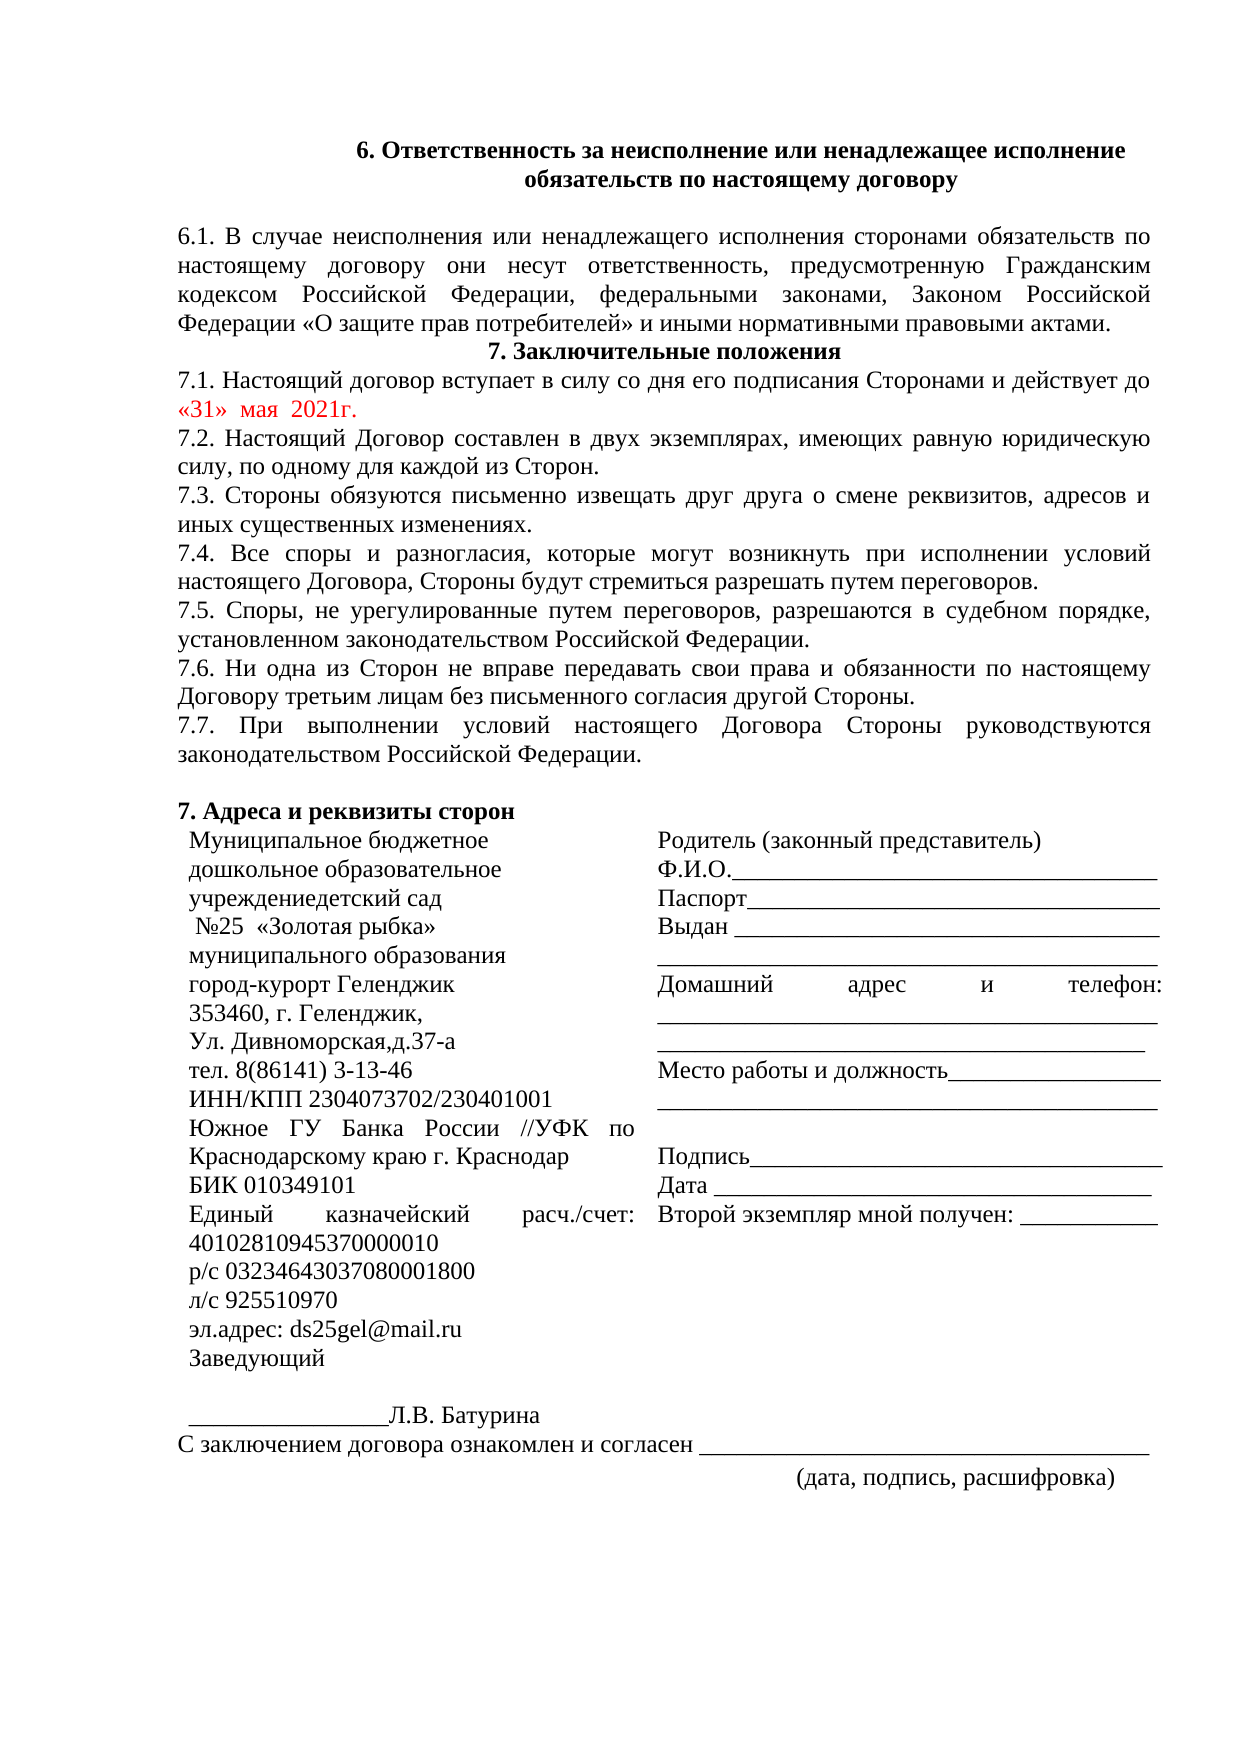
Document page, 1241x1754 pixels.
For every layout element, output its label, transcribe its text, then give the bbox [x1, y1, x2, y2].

text 7.4. Все споры и разногласия, которые могут возникнуть при исполнении условий настоящего Договора, Стороны будут стремиться разрешать путем переговоров. [177, 538, 1152, 595]
text 7. Заключительные положения [177, 336, 1152, 365]
text (дата, подпись, расшифровка) [177, 1462, 1152, 1491]
text 7.5. Споры, не урегулированные путем переговоров, разрешаются в судебном порядке, установленном законодательством Российской Федерации. [177, 595, 1152, 653]
text 7.1. Настоящий договор вступает в силу со дня его подписания Сторонами и действует до «31» мая 2021г. [177, 365, 1152, 423]
text 7.7. При выполнении условий настоящего Договора Стороны руководствуются законодательством Российской Федерации. [177, 710, 1152, 768]
text 7.3. Стороны обязуются письменно извещать друг друга о смене реквизитов, адресов и иных существенных изменениях. [177, 480, 1152, 538]
text 7.6. Ни одна из Сторон не вправе передавать свои права и обязанности по настоящему Договору третьим лицам без письменного согласия другой Стороны. [177, 653, 1152, 710]
table_header Муниципальное бюджетное дошкольное образовательное учреждениедетский сад №25 «Золотая рыбка» муниципального образования город-курорт Геленджик 353460, г. Геленджик, Ул. Дивноморская,д.37-а тел. 8(86141) 3-13-46 ИНН/КПП 2304073702/230401001 Южное ГУ Банка России //УФК по Краснодарскому краю г. Краснодар БИК 010349101 Единый казначейский расч./счет: 40102810945370000010 р/с 03234643037080001800 л/с 925510970 эл.адрес: ds25gel@mail.ru Заведующий ________________Л.В. Батурина [177, 825, 646, 1429]
text 6. Ответственность за неисполнение или ненадлежащее исполнение обязательств по настоящему договору [330, 135, 1152, 193]
text 6.1. В случае неисполнения или ненадлежащего исполнения сторонами обязательств по настоящему договору они несут ответственность, предусмотренную Гражданским кодексом Российской Федерации, федеральными законами, Законом Российской Федерации «О защите прав потребителей» и иными нормативными правовыми актами. [177, 221, 1152, 336]
text С заключением договора ознакомлен и согласен ____________________________________ [177, 1429, 1152, 1458]
text 7. Адреса и реквизиты сторон [177, 796, 1152, 825]
text 7.2. Настоящий Договор составлен в двух экземплярах, имеющих равную юридическую силу, по одному для каждой из Сторон. [177, 423, 1152, 480]
table_header Родитель (законный представитель) Ф.И.О.__________________________________ Паспорт_________________________________ Выдан __________________________________ ________________________________________ Домашний адрес и телефон: ________________________________________ _______________________________________ Место работы и должность_________________ ________________________________________ Подпись_________________________________ Дата ___________________________________ Второй экземпляр мной получен: ___________ [646, 825, 1174, 1429]
